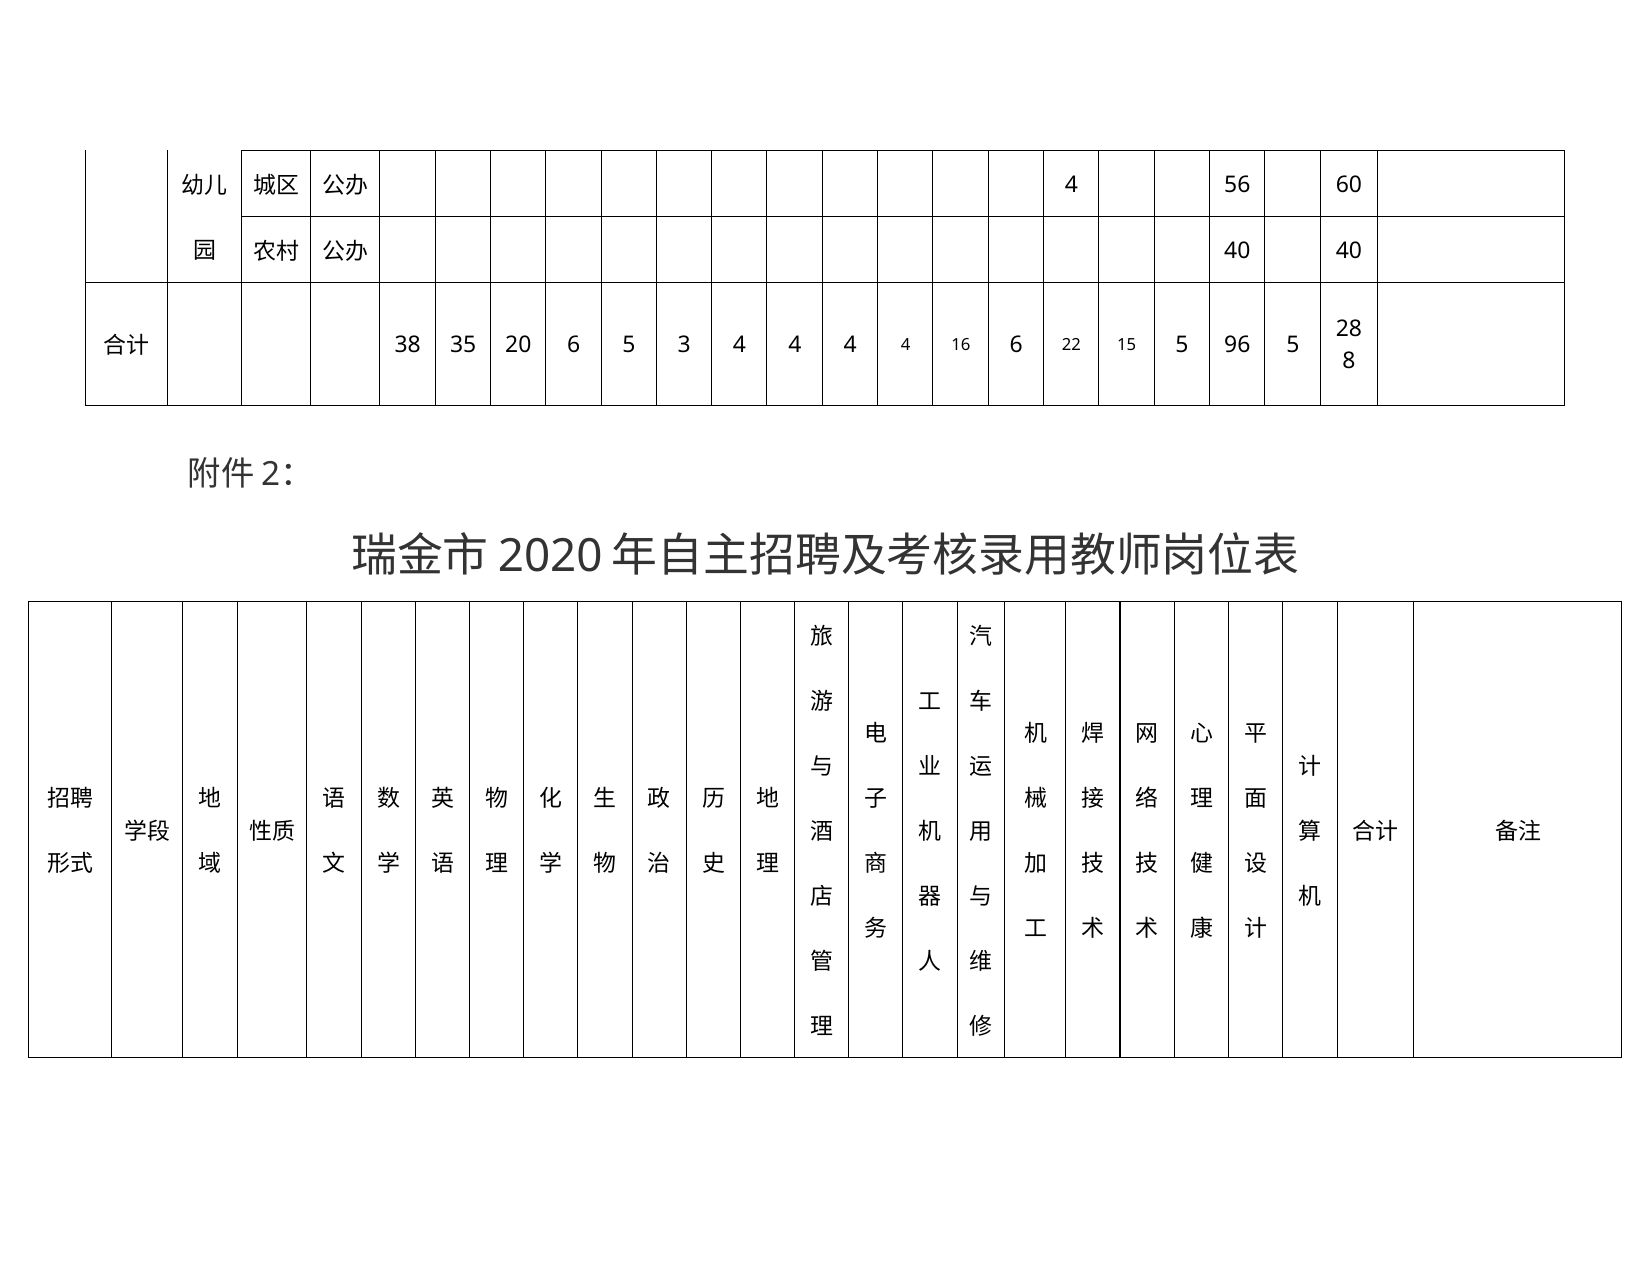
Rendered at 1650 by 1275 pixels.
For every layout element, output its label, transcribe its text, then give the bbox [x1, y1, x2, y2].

table_cell [657, 151, 711, 216]
table_cell 4 [878, 283, 932, 404]
table_cell 3 [657, 283, 711, 404]
table_cell [989, 217, 1043, 282]
table_cell 60 [1321, 151, 1377, 216]
table_cell [311, 283, 379, 404]
text 瑞金市2020年自主招聘及考核录用教师岗位表 [187, 503, 1462, 601]
table_cell [602, 151, 656, 216]
table_cell 合计 [86, 283, 167, 404]
table_cell 22 [1044, 283, 1098, 404]
table_cell [1044, 217, 1098, 282]
table_header 物理 [470, 602, 523, 1057]
table_header 语文 [307, 602, 361, 1057]
table_cell [242, 283, 310, 404]
table_header 学段 [112, 602, 182, 1057]
table_cell [712, 217, 766, 282]
table_header 心理健康 [1175, 602, 1228, 1057]
table_header 生物 [578, 602, 632, 1057]
table_cell [1155, 151, 1209, 216]
table_header 焊接技术 [1066, 602, 1119, 1057]
table_cell [602, 217, 656, 282]
table_cell 35 [436, 283, 490, 404]
table_cell [823, 217, 877, 282]
table_cell [546, 217, 601, 282]
table_cell 6 [989, 283, 1043, 404]
table_cell 96 [1210, 283, 1264, 404]
table_cell [436, 217, 490, 282]
table_cell [1265, 217, 1320, 282]
table_header 政治 [633, 602, 686, 1057]
table_cell 5 [1155, 283, 1209, 404]
table_cell [491, 217, 545, 282]
table_header 历史 [687, 602, 740, 1057]
table_cell [933, 217, 988, 282]
text 附件2： [187, 438, 1462, 503]
table_cell [436, 151, 490, 216]
table_header 性质 [238, 602, 306, 1057]
table_cell [546, 151, 601, 216]
table_header 地域 [183, 602, 237, 1057]
table_header 旅游与酒店管理 [795, 602, 848, 1057]
table_cell [1378, 217, 1564, 282]
table_cell [878, 217, 932, 282]
table_cell [767, 151, 822, 216]
table_cell 40 [1210, 217, 1264, 282]
table_cell [878, 151, 932, 216]
table_cell 4 [712, 283, 766, 404]
table_header 计算机 [1283, 602, 1337, 1057]
table_cell 城区 [242, 151, 310, 216]
table_cell [1378, 151, 1564, 216]
table_cell 56 [1210, 151, 1264, 216]
table_header 平面设计 [1229, 602, 1282, 1057]
table_cell [1265, 151, 1320, 216]
table_cell 公办 [311, 217, 379, 282]
table_cell [1099, 151, 1154, 216]
table_cell 4 [1044, 151, 1098, 216]
table_cell 4 [823, 283, 877, 404]
table_cell [823, 151, 877, 216]
table_header 电子商务 [849, 602, 902, 1057]
table_cell 20 [491, 283, 545, 404]
table_header 网络技术 [1121, 602, 1174, 1057]
table_cell 5 [602, 283, 656, 404]
table_cell 38 [380, 283, 435, 404]
table_cell [1099, 217, 1154, 282]
table_cell [657, 217, 711, 282]
table_header 机械加工 [1005, 602, 1065, 1057]
table_cell [1378, 283, 1564, 404]
table_header 招聘形式 [29, 602, 111, 1057]
table_cell 40 [1321, 217, 1377, 282]
table_header 英语 [416, 602, 469, 1057]
table_header 工业机器人 [903, 602, 957, 1057]
table_cell 幼儿园 [168, 150, 241, 282]
table_cell 公办 [311, 151, 379, 216]
table_cell 15 [1099, 283, 1154, 404]
table_header 地理 [741, 602, 794, 1057]
table_header 数学 [362, 602, 415, 1057]
table_cell 5 [1265, 283, 1320, 404]
table_cell [491, 151, 545, 216]
table_cell [1155, 217, 1209, 282]
table_cell [712, 151, 766, 216]
table_header 化学 [524, 602, 577, 1057]
table_cell [380, 151, 435, 216]
table_cell 16 [933, 283, 988, 404]
table_cell [933, 151, 988, 216]
table_cell 4 [767, 283, 822, 404]
table_cell [168, 283, 241, 404]
table_header 汽车运用与维修 [958, 602, 1004, 1057]
table_cell [989, 151, 1043, 216]
table_cell [767, 217, 822, 282]
table_header 备注 [1414, 602, 1621, 1057]
table_cell [380, 217, 435, 282]
table_cell 288 [1321, 283, 1377, 404]
table_cell 6 [546, 283, 601, 404]
table_cell 农村 [242, 217, 310, 282]
table_header 合计 [1338, 602, 1413, 1057]
